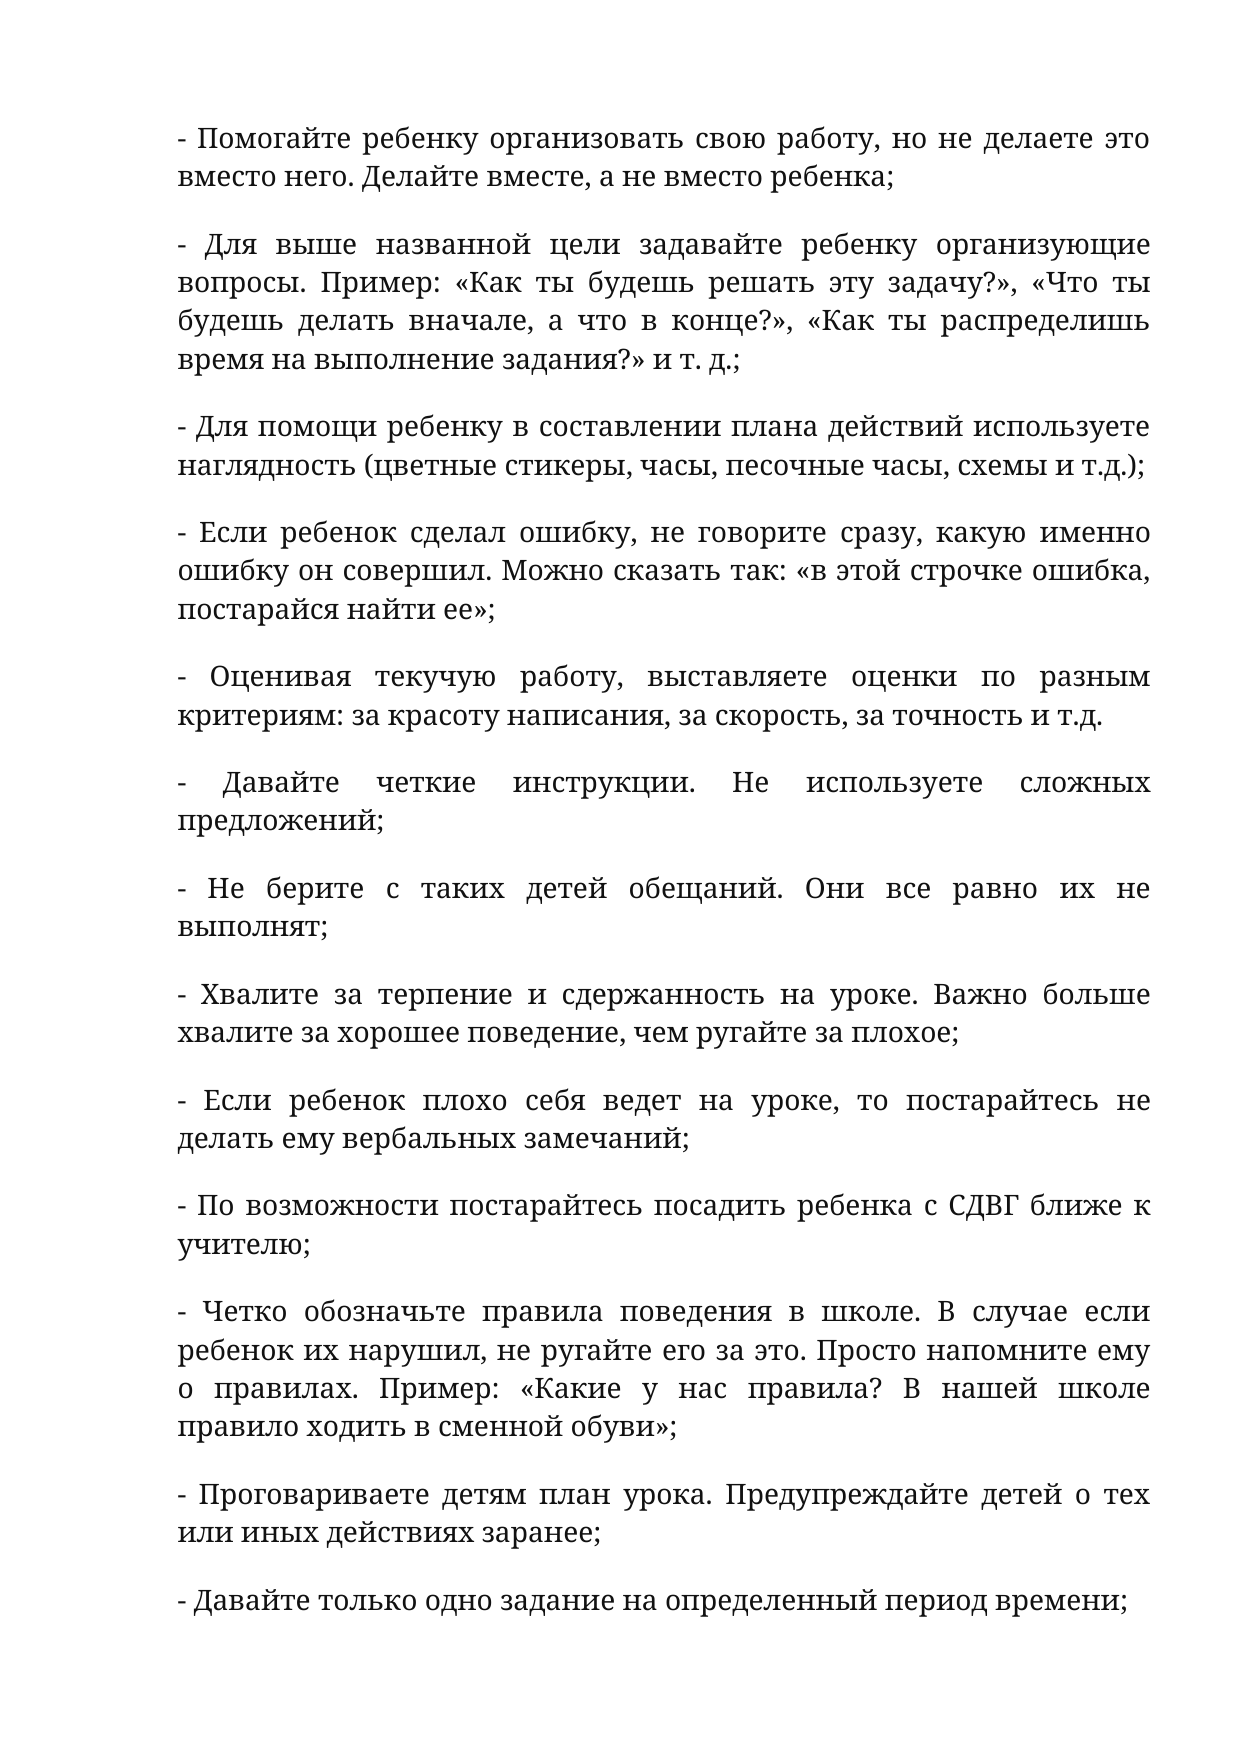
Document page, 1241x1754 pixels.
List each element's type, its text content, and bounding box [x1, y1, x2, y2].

text - Проговариваете детям план урока. Предупреждайте детей о тех или иных действиях заранее; [177, 1474, 1152, 1551]
text - Четко обозначьте правила поведения в школе. В случае если ребенок их нарушил, не ругайте его за это. Просто напомните ему о правилах. Пример: «Какие у нас правила? В нашей школе правило ходить в сменной обуви»; [177, 1291, 1152, 1445]
text - Помогайте ребенку организовать свою работу, но не делаете это вместо него. Делайте вместе, а не вместо ребенка; [177, 118, 1152, 195]
text - Давайте четкие инструкции. Не используете сложных предложений; [177, 762, 1152, 839]
text - Если ребенок плохо себя ведет на уроке, то постарайтесь не делать ему вербальных замечаний; [177, 1080, 1152, 1156]
text - Давайте только одно задание на определенный период времени; [177, 1580, 1152, 1618]
text - Для помощи ребенку в составлении плана действий используете наглядность (цветные стикеры, часы, песочные часы, схемы и т.д.); [177, 406, 1152, 483]
text - Хвалите за терпение и сдержанность на уроке. Важно больше хвалите за хорошее поведение, чем ругайте за плохое; [177, 974, 1152, 1051]
text - По возможности постарайтесь посадить ребенка с СДВГ ближе к учителю; [177, 1186, 1152, 1262]
text - Не берите с таких детей обещаний. Они все равно их не выполнят; [177, 868, 1152, 945]
text - Оценивая текучую работу, выставляете оценки по разным критериям: за красоту написания, за скорость, за точность и т.д. [177, 656, 1152, 733]
text - Если ребенок сделал ошибку, не говорите сразу, какую именно ошибку он совершил. Можно сказать так: «в этой строчке ошибка, постарайся найти ее»; [177, 512, 1152, 627]
text - Для выше названной цели задавайте ребенку организующие вопросы. Пример: «Как ты будешь решать эту задачу?», «Что ты будешь делать вначале, а что в конце?», «Как ты распределишь время на выполнение задания?» и т. д.; [177, 224, 1152, 377]
